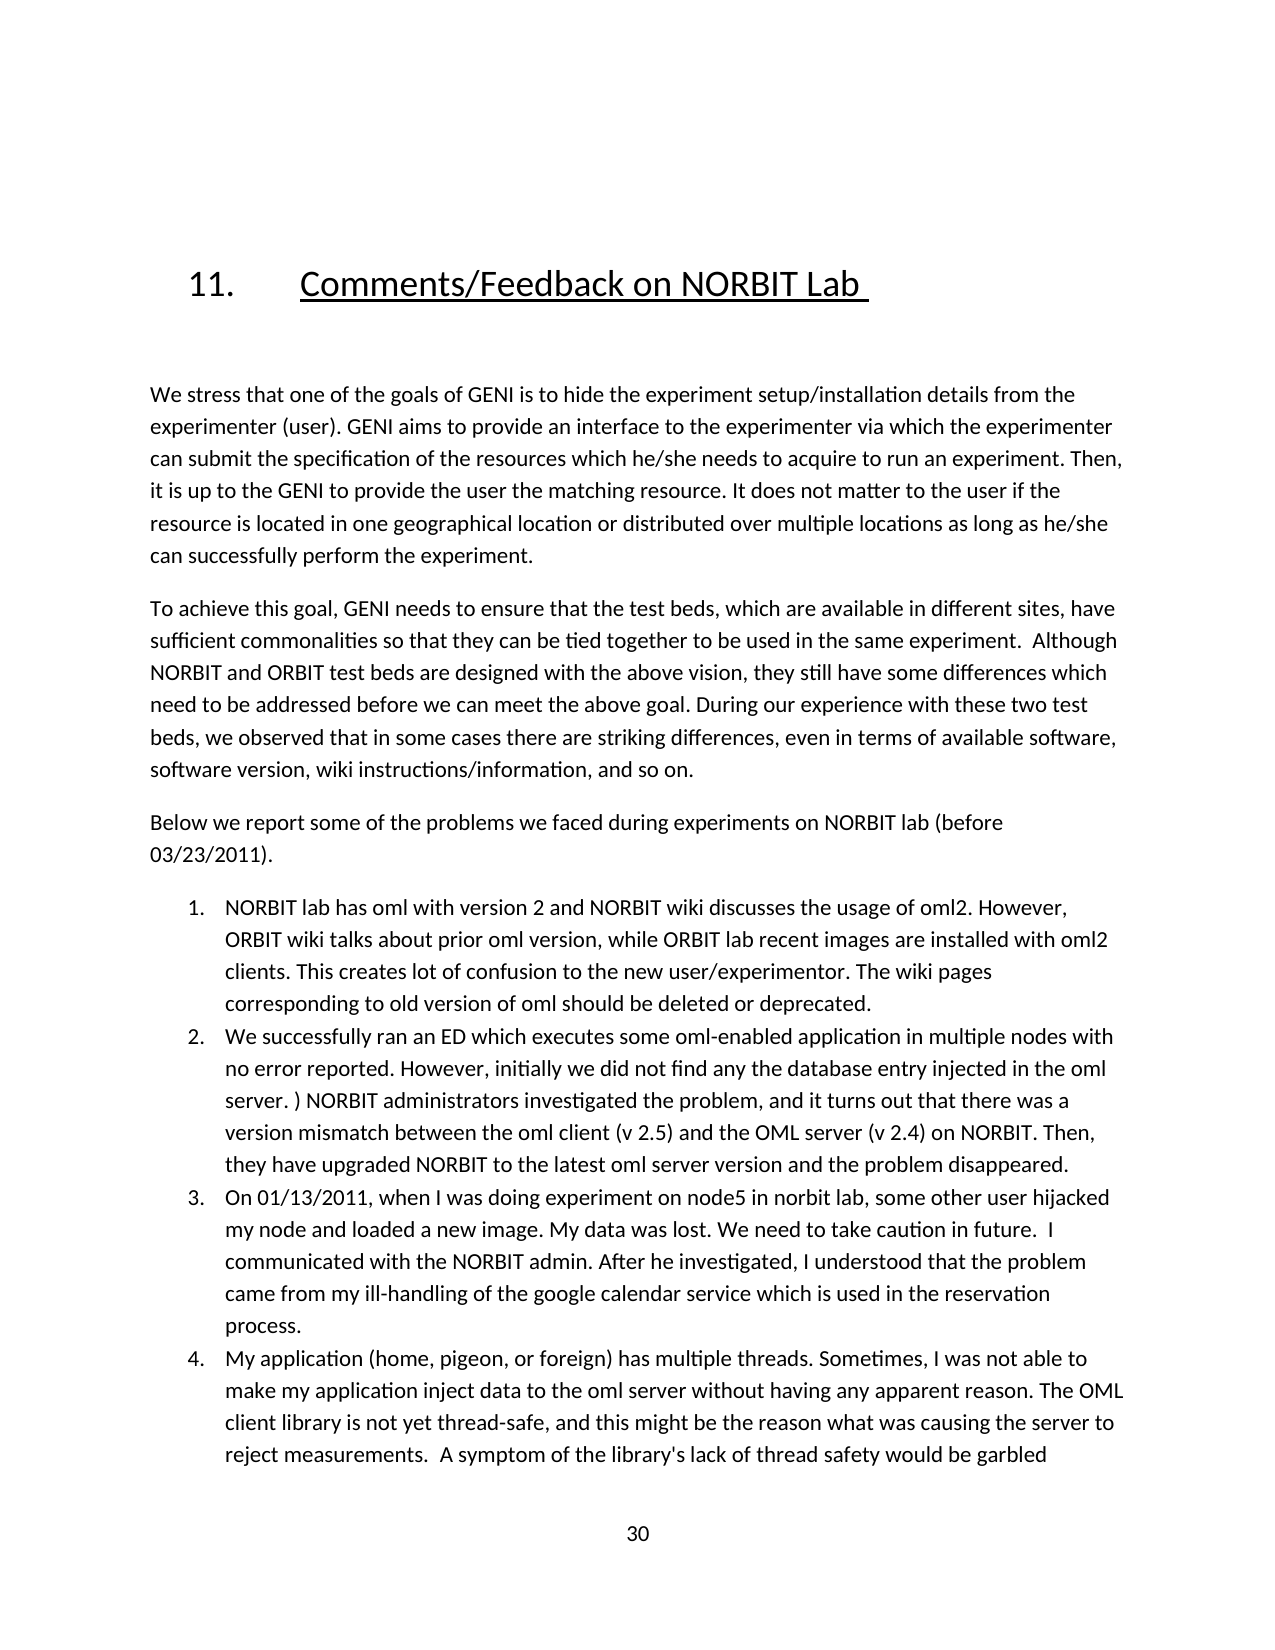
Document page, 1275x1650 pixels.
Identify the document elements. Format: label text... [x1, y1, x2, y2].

list NORBIT lab has oml with version 2 and NORBIT wiki discusses the usage of oml2. However, ORBIT wiki talks about prior oml version, while ORBIT lab recent images are installed with oml2 clients. This creates lot of confusion to the new user/experimentor. The wiki pages corresponding to old version of oml should be deleted or deprecated. [187, 893, 1125, 1018]
list Comments/Feedback on NORBIT Lab [187, 260, 1125, 306]
text We stress that one of the goals of GENI is to hide the experiment setup/installation details from the experimenter (user). GENI aims to provide an interface to the experimenter via which the experimenter can submit the specification of the resources which he/she needs to acquire to run an experiment. Then, it is up to the GENI to provide the user the matching resource. It does not matter to the user if the resource is located in one geographical location or distributed over multiple locations as long as he/she can successfully perform the experiment. [150, 380, 1125, 569]
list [187, 1344, 1125, 1468]
text Below we report some of the problems we faced during experiments on NORBIT lab (before 03/23/2011). [150, 808, 1125, 868]
list We successfully ran an ED which executes some oml-enabled application in multiple nodes with no error reported. However, initially we did not find any the database entry injected in the oml server. ) NORBIT administrators investigated the problem, and it turns out that there was a version mismatch between the oml client (v 2.5) and the OML server (v 2.4) on NORBIT. Then, they have upgraded NORBIT to the latest oml server version and the problem disappeared. [187, 1022, 1125, 1178]
list On 01/13/2011, when I was doing experiment on node5 in norbit lab, some other user hijacked my node and loaded a new image. My data was lost. We need to take caution in future. I communicated with the NORBIT admin. After he investigated, I understood that the problem came from my ill-handling of the google calendar service which is used in the reservation process. [187, 1183, 1125, 1339]
text To achieve this goal, GENI needs to ensure that the test beds, which are available in different sites, have sufficient commonalities so that they can be tied together to be used in the same experiment. Although NORBIT and ORBIT test beds are designed with the above vision, they still have some differences which need to be addressed before we can meet the above goal. During our experience with these two test beds, we observed that in some cases there are striking differences, even in terms of available software, software version, wiki instructions/information, and so on. [150, 594, 1125, 783]
